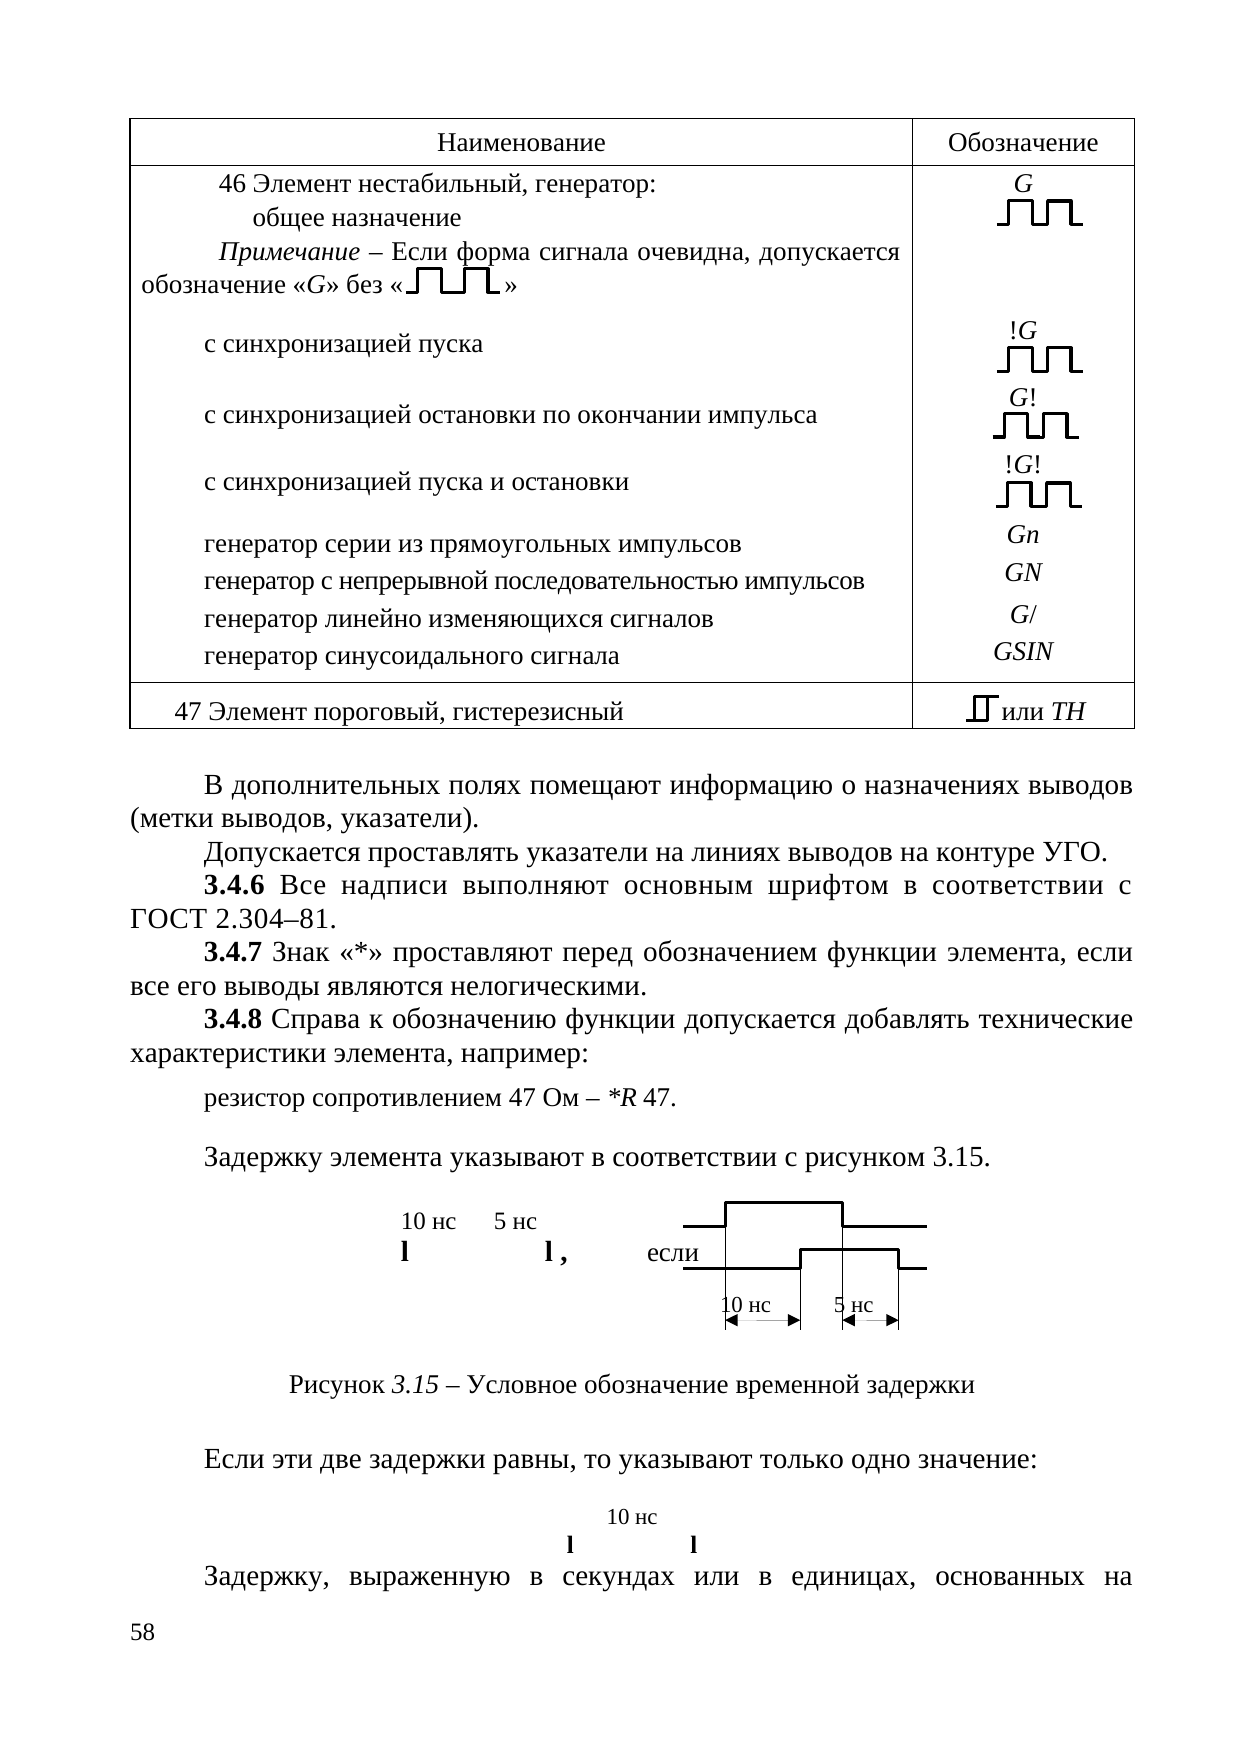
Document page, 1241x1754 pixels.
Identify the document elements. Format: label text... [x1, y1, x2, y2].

text 10 нс 5 нс [130, 1206, 1134, 1234]
text ll [130, 1530, 1134, 1558]
text Если эти две задержки равны, то указывают только одно значение: [130, 1441, 1134, 1474]
text ll , если [130, 1234, 1134, 1268]
table_cell или TH [913, 683, 1134, 727]
table_header Наименование [131, 119, 912, 165]
text Рисунок 3.15 – Условное обозначение временной задержки [130, 1369, 1134, 1400]
text 10 нс [130, 1503, 1134, 1530]
text Задержку элемента указывают в соответствии с рисунком 3.15. [130, 1139, 1134, 1172]
table_cell G !G G! !G! Gn GN G/ GSIN [913, 166, 1134, 682]
text 3.4.8 Справа к обозначению функции допускается добавлять технические характеристики элемента, например: [130, 1002, 1134, 1069]
table_header Обозначение [913, 119, 1134, 165]
text В дополнительных полях помещают информацию о назначениях выводов (метки выводов, указатели). [130, 767, 1134, 834]
table_cell 46 Элемент нестабильный, генератор: общее назначение Примечание – Если форма сигнала очевидна, допускается обозначение «G» без « » с синхронизацией пуска с синхронизацией остановки по окончании импульса с синхронизацией пуска и остановки генератор серии из прямоугольных импульсов генератор с непрерывной последовательностью импульсов генератор линейно изменяющихся сигналов генератор синусоидального сигнала [131, 166, 912, 682]
text 3.4.7 Знак «*» проставляют перед обозначением функции элемента, если все его выводы являются нелогическими. [130, 934, 1134, 1002]
text резистор сопротивлением 47 Ом – *R 47. [130, 1081, 1134, 1112]
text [130, 1558, 1134, 1592]
text 3.4.6 Все надписи выполняют основным шрифтом в соответствии с ГОСТ 2.304–81. [130, 867, 1134, 934]
text Допускается проставлять указатели на линиях выводов на контуре УГО. [130, 834, 1134, 867]
table_cell 47 Элемент пороговый, гистерезисный [131, 683, 912, 727]
